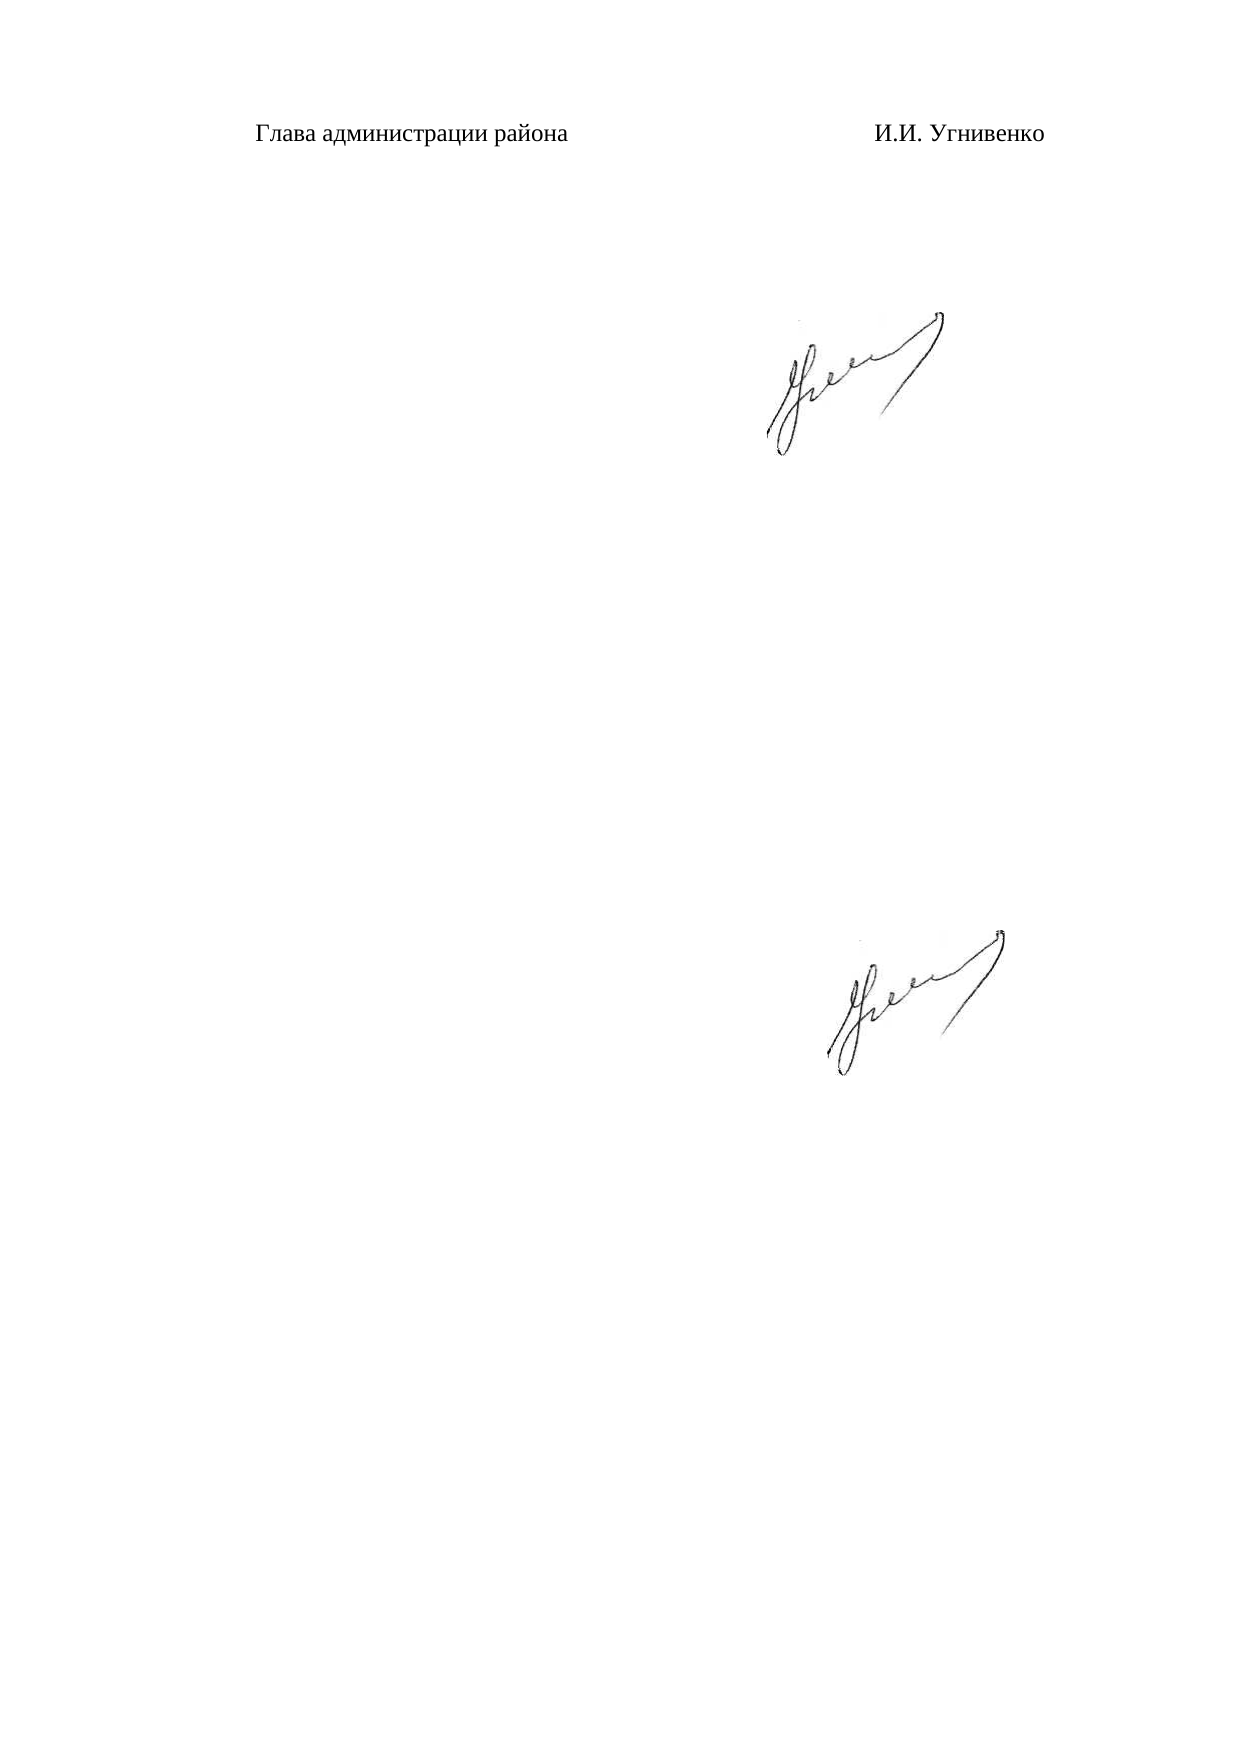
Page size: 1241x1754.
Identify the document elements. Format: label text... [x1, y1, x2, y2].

picture [827, 930, 1005, 1076]
text Глава администрации района И.И. Угнивенко [255, 118, 1152, 147]
picture [766, 312, 944, 456]
